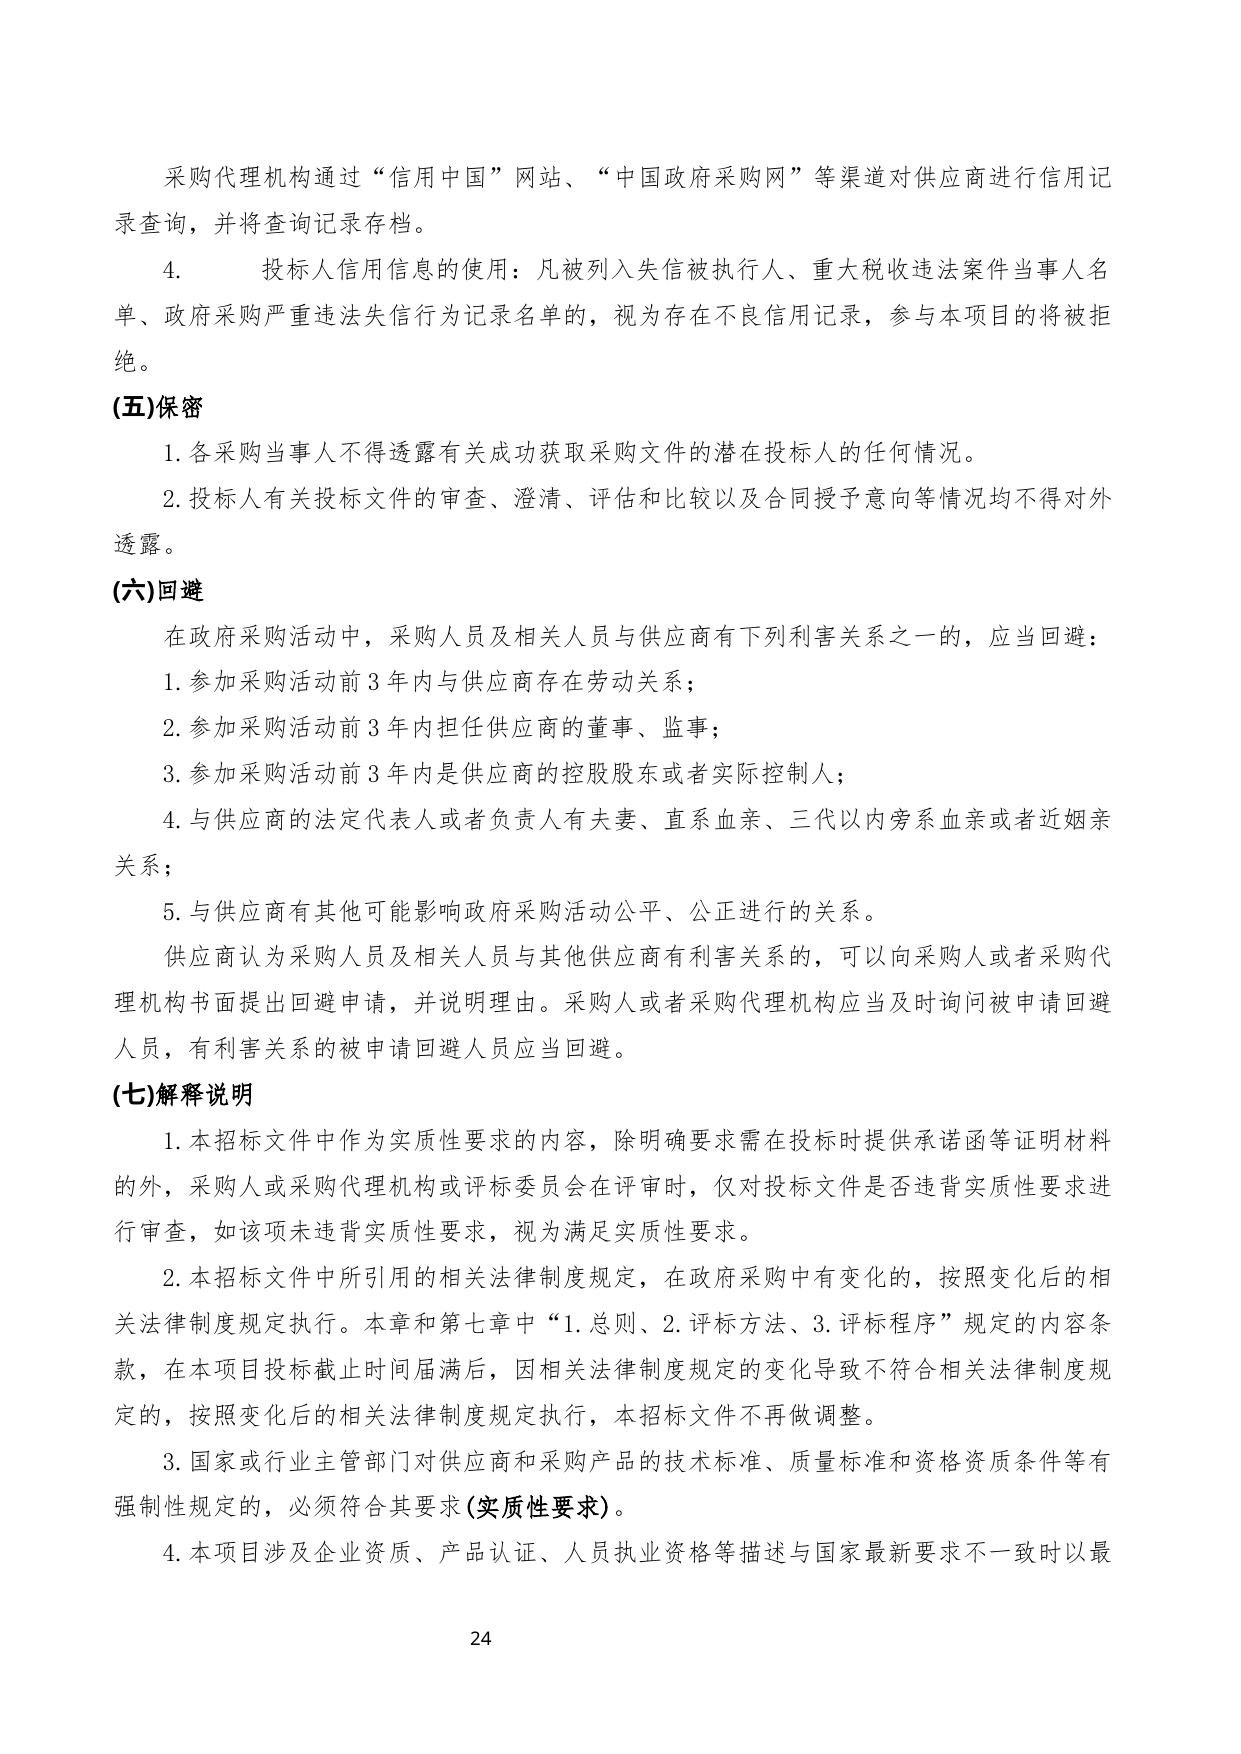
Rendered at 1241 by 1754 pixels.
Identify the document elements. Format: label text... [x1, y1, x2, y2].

list 解释说明 [112, 1067, 1128, 1112]
text 供应商认为采购人员及相关人员与其他供应商有利害关系的，可以向采购人或者采购代理机构书面提出回避申请，并说明理由。采购人或者采购代理机构应当及时询问被申请回避人员，有利害关系的被申请回避人员应当回避。 [112, 929, 1128, 1067]
list 2.投标人有关投标文件的审查、澄清、评估和比较以及合同授予意向等情况均不得对外透露。 [112, 471, 1128, 562]
text 在政府采购活动中，采购人员及相关人员与供应商有下列利害关系之一的，应当回避： [112, 608, 1128, 654]
text 4.与供应商的法定代表人或者负责人有夫妻、直系血亲、三代以内旁系血亲或者近姻亲关系； [112, 792, 1128, 883]
text 5.与供应商有其他可能影响政府采购活动公平、公正进行的关系。 [112, 883, 1128, 929]
text 1.参加采购活动前3年内与供应商存在劳动关系； [112, 654, 1128, 700]
list 投标人信用信息的使用：凡被列入失信被执行人、重大税收违法案件当事人名单、政府采购严重违法失信行为记录名单的，视为存在不良信用记录，参与本项目的将被拒绝。 [112, 242, 1128, 379]
text 采购代理机构通过“信用中国”网站、“中国政府采购网”等渠道对供应商进行信用记录查询，并将查询记录存档。 [112, 150, 1128, 242]
list 1.本招标文件中作为实质性要求的内容，除明确要求需在投标时提供承诺函等证明材料的外，采购人或采购代理机构或评标委员会在评审时，仅对投标文件是否违背实质性要求进行审查，如该项未违背实质性要求，视为满足实质性要求。 [112, 1112, 1128, 1250]
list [112, 1525, 1128, 1571]
list 2.本招标文件中所引用的相关法律制度规定，在政府采购中有变化的，按照变化后的相关法律制度规定执行。本章和第七章中“1.总则、2.评标方法、3.评标程序”规定的内容条款，在本项目投标截止时间届满后，因相关法律制度规定的变化导致不符合相关法律制度规定的，按照变化后的相关法律制度规定执行，本招标文件不再做调整。 [112, 1250, 1128, 1433]
list 回避 [112, 562, 1128, 608]
text 3.参加采购活动前3年内是供应商的控股股东或者实际控制人； [112, 746, 1128, 792]
list 3.国家或行业主管部门对供应商和采购产品的技术标准、质量标准和资格资质条件等有强制性规定的，必须符合其要求(实质性要求)。 [112, 1433, 1128, 1525]
list 保密 [112, 379, 1128, 425]
list 1.各采购当事人不得透露有关成功获取采购文件的潜在投标人的任何情况。 [112, 425, 1128, 471]
text 2.参加采购活动前3年内担任供应商的董事、监事； [112, 700, 1128, 746]
